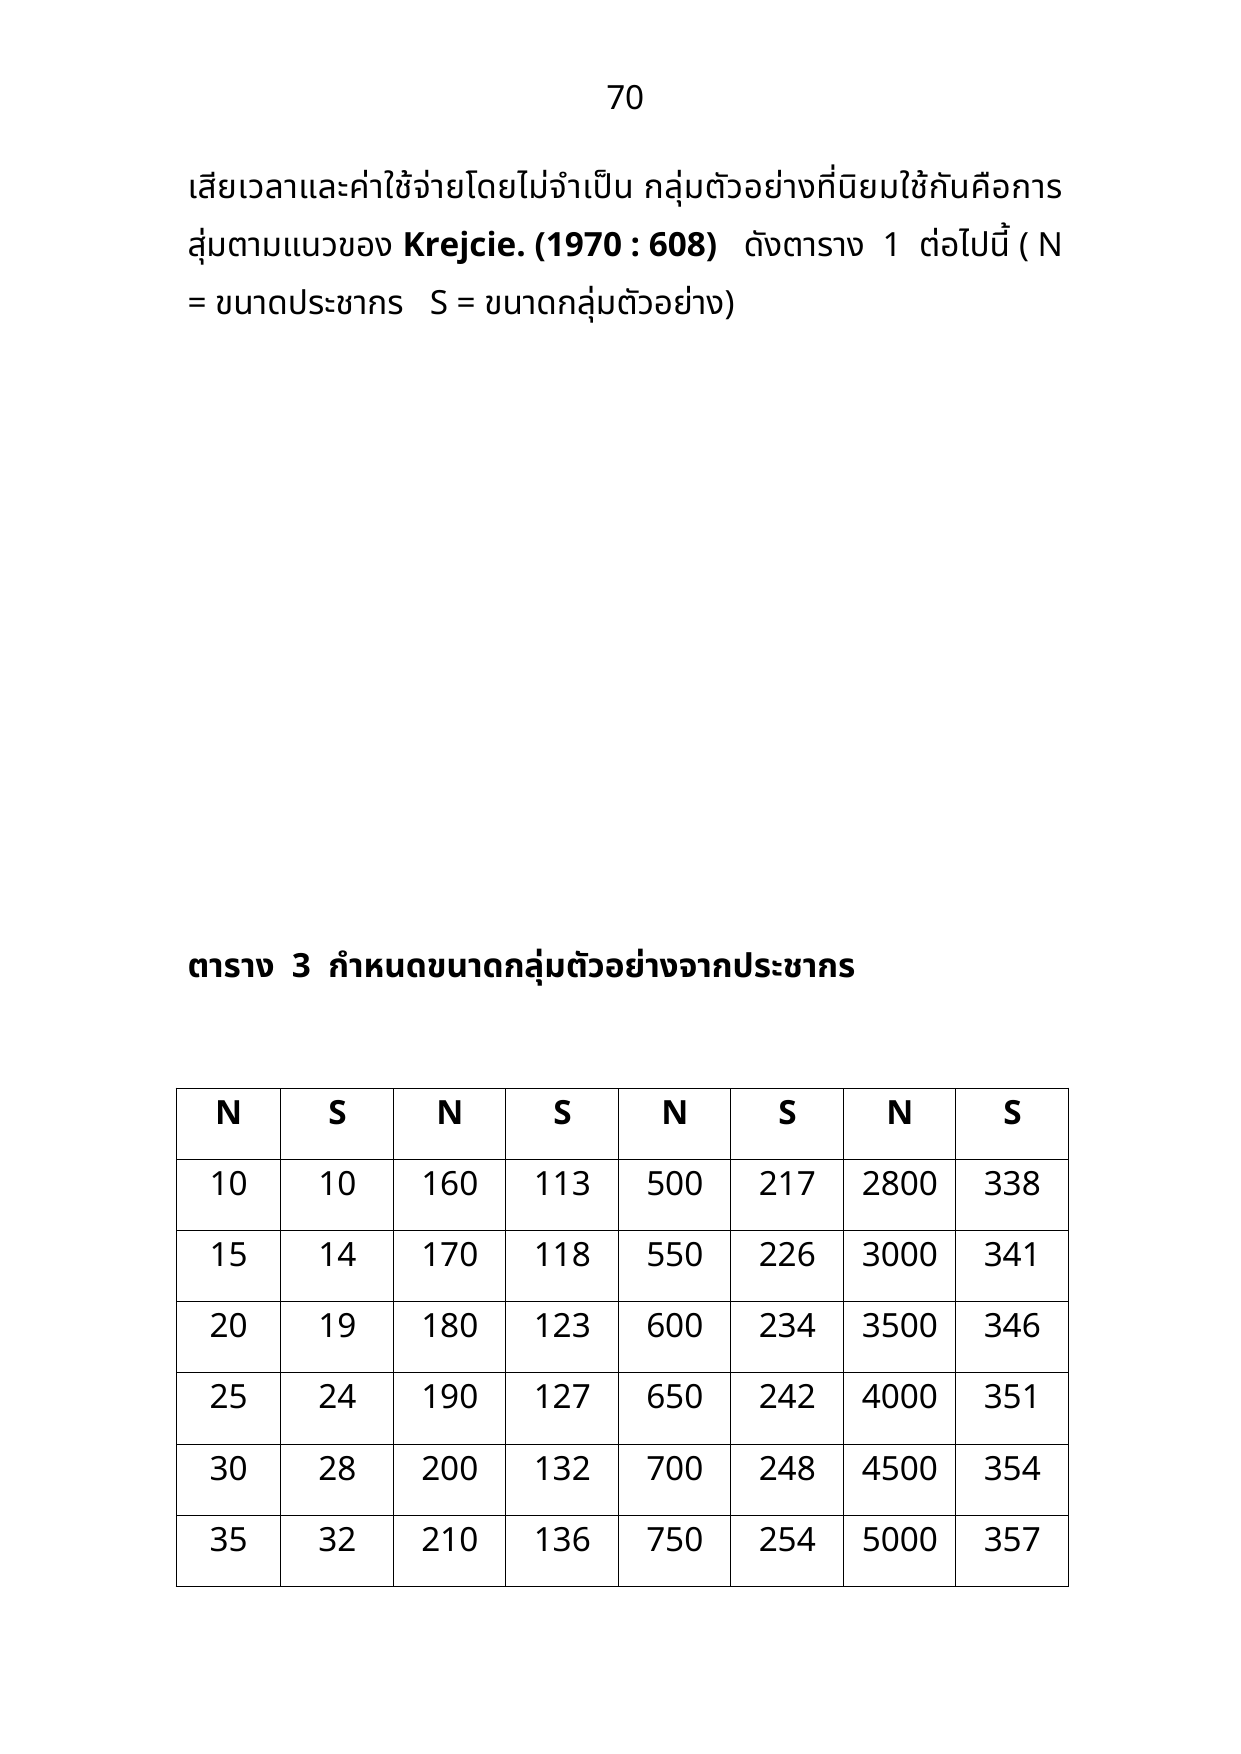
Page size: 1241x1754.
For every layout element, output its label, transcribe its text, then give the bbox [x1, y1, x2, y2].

text ตาราง 3 กำหนดขนาดกลุ่มตัวอย่างจากประชากร [187, 942, 1063, 993]
table_cell 30 [177, 1445, 280, 1514]
table_cell 35 [177, 1516, 280, 1586]
table_cell 351 [956, 1373, 1068, 1443]
table_cell 3000 [844, 1231, 955, 1301]
table_cell 28 [281, 1445, 393, 1514]
table_cell 500 [619, 1160, 730, 1230]
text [187, 163, 1063, 330]
table_cell 19 [281, 1302, 393, 1372]
table_cell 2800 [844, 1160, 955, 1230]
table_cell 180 [394, 1302, 505, 1372]
table_cell 357 [956, 1516, 1068, 1586]
table_cell 123 [506, 1302, 618, 1372]
table_cell 248 [731, 1445, 843, 1514]
table_cell 20 [177, 1302, 280, 1372]
table_cell 200 [394, 1445, 505, 1514]
table_cell 136 [506, 1516, 618, 1586]
table_header N [394, 1089, 505, 1159]
table_cell 132 [506, 1445, 618, 1514]
table_cell 3500 [844, 1302, 955, 1372]
table_cell 750 [619, 1516, 730, 1586]
table_header S [281, 1089, 393, 1159]
table_cell 127 [506, 1373, 618, 1443]
table_cell 254 [731, 1516, 843, 1586]
table_cell 118 [506, 1231, 618, 1301]
table_cell 341 [956, 1231, 1068, 1301]
table_cell 226 [731, 1231, 843, 1301]
table_cell 170 [394, 1231, 505, 1301]
table_cell 550 [619, 1231, 730, 1301]
table_cell 10 [281, 1160, 393, 1230]
table_header N [619, 1089, 730, 1159]
table_cell 600 [619, 1302, 730, 1372]
table_cell 5000 [844, 1516, 955, 1586]
table_cell 217 [731, 1160, 843, 1230]
table_cell 338 [956, 1160, 1068, 1230]
table_cell 15 [177, 1231, 280, 1301]
table_cell 650 [619, 1373, 730, 1443]
table_cell 354 [956, 1445, 1068, 1514]
table_cell 210 [394, 1516, 505, 1586]
table_cell 32 [281, 1516, 393, 1586]
table_cell 700 [619, 1445, 730, 1514]
table_header S [506, 1089, 618, 1159]
table_header N [177, 1089, 280, 1159]
table_cell 113 [506, 1160, 618, 1230]
table_cell 346 [956, 1302, 1068, 1372]
table_cell 190 [394, 1373, 505, 1443]
table_header N [844, 1089, 955, 1159]
table_cell 10 [177, 1160, 280, 1230]
table_cell 242 [731, 1373, 843, 1443]
table_cell 24 [281, 1373, 393, 1443]
table_header S [731, 1089, 843, 1159]
table_cell 160 [394, 1160, 505, 1230]
table_cell 14 [281, 1231, 393, 1301]
table_header S [956, 1089, 1068, 1159]
table_cell 4000 [844, 1373, 955, 1443]
table_cell 4500 [844, 1445, 955, 1514]
table_cell 25 [177, 1373, 280, 1443]
table_cell 234 [731, 1302, 843, 1372]
